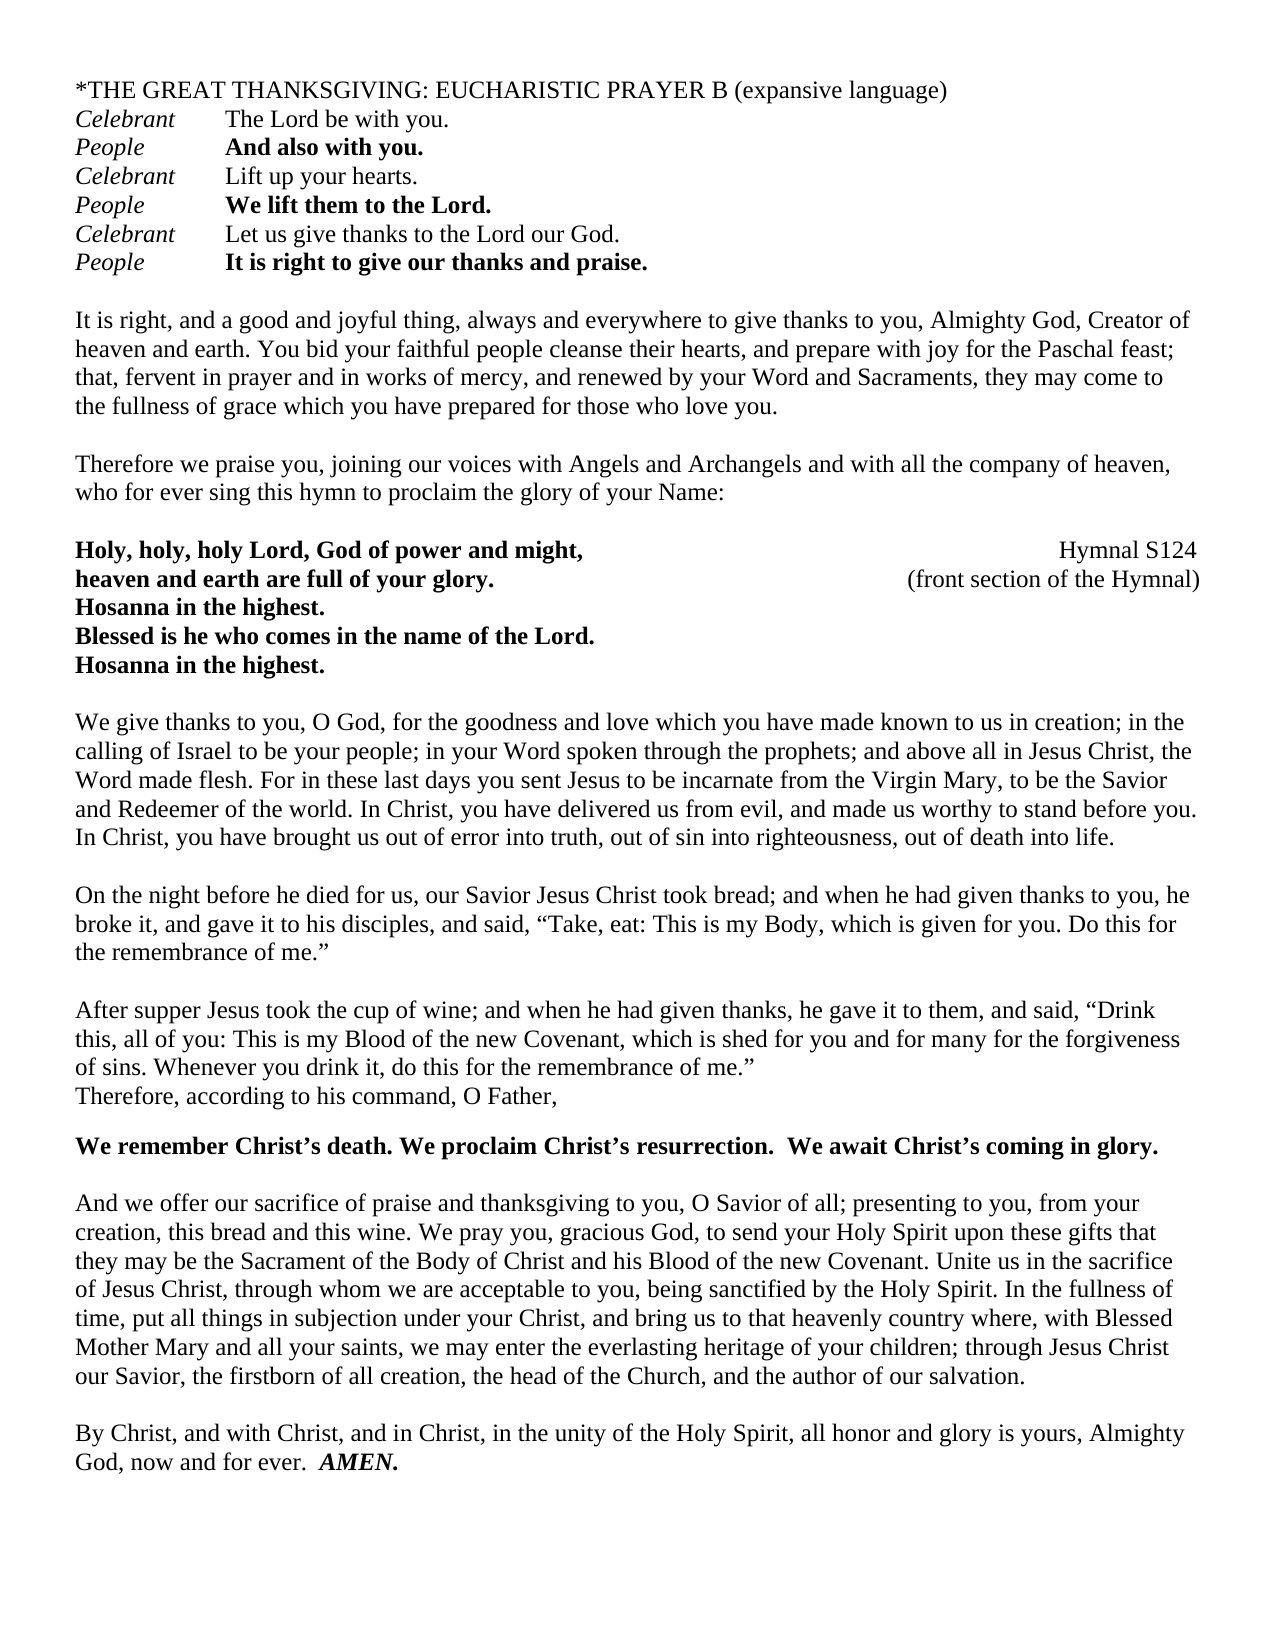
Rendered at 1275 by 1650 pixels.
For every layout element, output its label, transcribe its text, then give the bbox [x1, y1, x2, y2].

text We remember Christ’s death. We proclaim Christ’s resurrection. We await Christ’s coming in glory. [75, 1131, 1200, 1159]
text Hosanna in the highest. [75, 592, 1200, 621]
text People It is right to give our thanks and praise. [75, 247, 1200, 276]
text Celebrant Lift up your hearts. [75, 161, 1200, 190]
text After supper Jesus took the cup of wine; and when he had given thanks, he gave it to them, and said, “Drink this, all of you: This is my Blood of the new Covenant, which is shed for you and for many for the forgiveness of sins. Whenever you drink it, do this for the remembrance of me.” [75, 995, 1200, 1081]
text Therefore we praise you, joining our voices with Angels and Archangels and with all the company of heaven, who for ever sing this hymn to proclaim the glory of your Name: [75, 449, 1200, 506]
text Hosanna in the highest. [75, 650, 1200, 679]
text Holy, holy, holy Lord, God of power and might, Hymnal S124 [75, 535, 1200, 564]
text People And also with you. [75, 132, 1200, 161]
text Word made flesh. For in these last days you sent Jesus to be incarnate from the Virgin Mary, to be the Savior and Redeemer of the world. In Christ, you have delivered us from evil, and made us worthy to stand before you. In Christ, you have brought us out of error into truth, out of sin into righteousness, out of death into life. [75, 765, 1200, 851]
text Celebrant Let us give thanks to the Lord our God. [75, 219, 1200, 247]
text It is right, and a good and joyful thing, always and everywhere to give thanks to you, Almighty God, Creator of heaven and earth. You bid your faithful people cleanse their hearts, and prepare with joy for the Paschal feast; that, fervent in prayer and in works of mercy, and renewed by your Word and Sacraments, they may come to the fullness of grace which you have prepared for those who love you. [75, 305, 1200, 420]
text heaven and earth are full of your glory. (front section of the Hymnal) [75, 564, 1200, 592]
text On the night before he died for us, our Savior Jesus Christ took bread; and when he had given thanks to you, he broke it, and gave it to his disciples, and said, “Take, eat: This is my Body, which is given for you. Do this for the remembrance of me.” [75, 880, 1200, 966]
text *THE GREAT THANKSGIVING: EUCHARISTIC PRAYER B (expansive language) [75, 75, 1200, 104]
text We give thanks to you, O God, for the goodness and love which you have made known to us in creation; in the calling of Israel to be your people; in your Word spoken through the prophets; and above all in Jesus Christ, the [75, 707, 1200, 765]
text Therefore, according to his command, O Father, [75, 1081, 1200, 1110]
text And we offer our sacrifice of praise and thanksgiving to you, O Savior of all; presenting to you, from your creation, this bread and this wine. We pray you, gracious God, to send your Holy Spirit upon these gifts that they may be the Sacrament of the Body of Christ and his Blood of the new Covenant. Unite us in the sacrifice of Jesus Christ, through whom we are acceptable to you, being sanctified by the Holy Spirit. In the fullness of time, put all things in subjection under your Christ, and bring us to that heavenly country where, with Blessed Mother Mary and all your saints, we may enter the everlasting heritage of your children; through Jesus Christ our Savior, the firstborn of all creation, the head of the Church, and the author of our salvation. [75, 1188, 1200, 1389]
text Celebrant The Lord be with you. [75, 104, 1200, 132]
text People We lift them to the Lord. [75, 190, 1200, 219]
text Blessed is he who comes in the name of the Lord. [75, 621, 1200, 650]
text By Christ, and with Christ, and in Christ, in the unity of the Holy Spirit, all honor and glory is yours, Almighty God, now and for ever. AMEN. [75, 1418, 1200, 1476]
